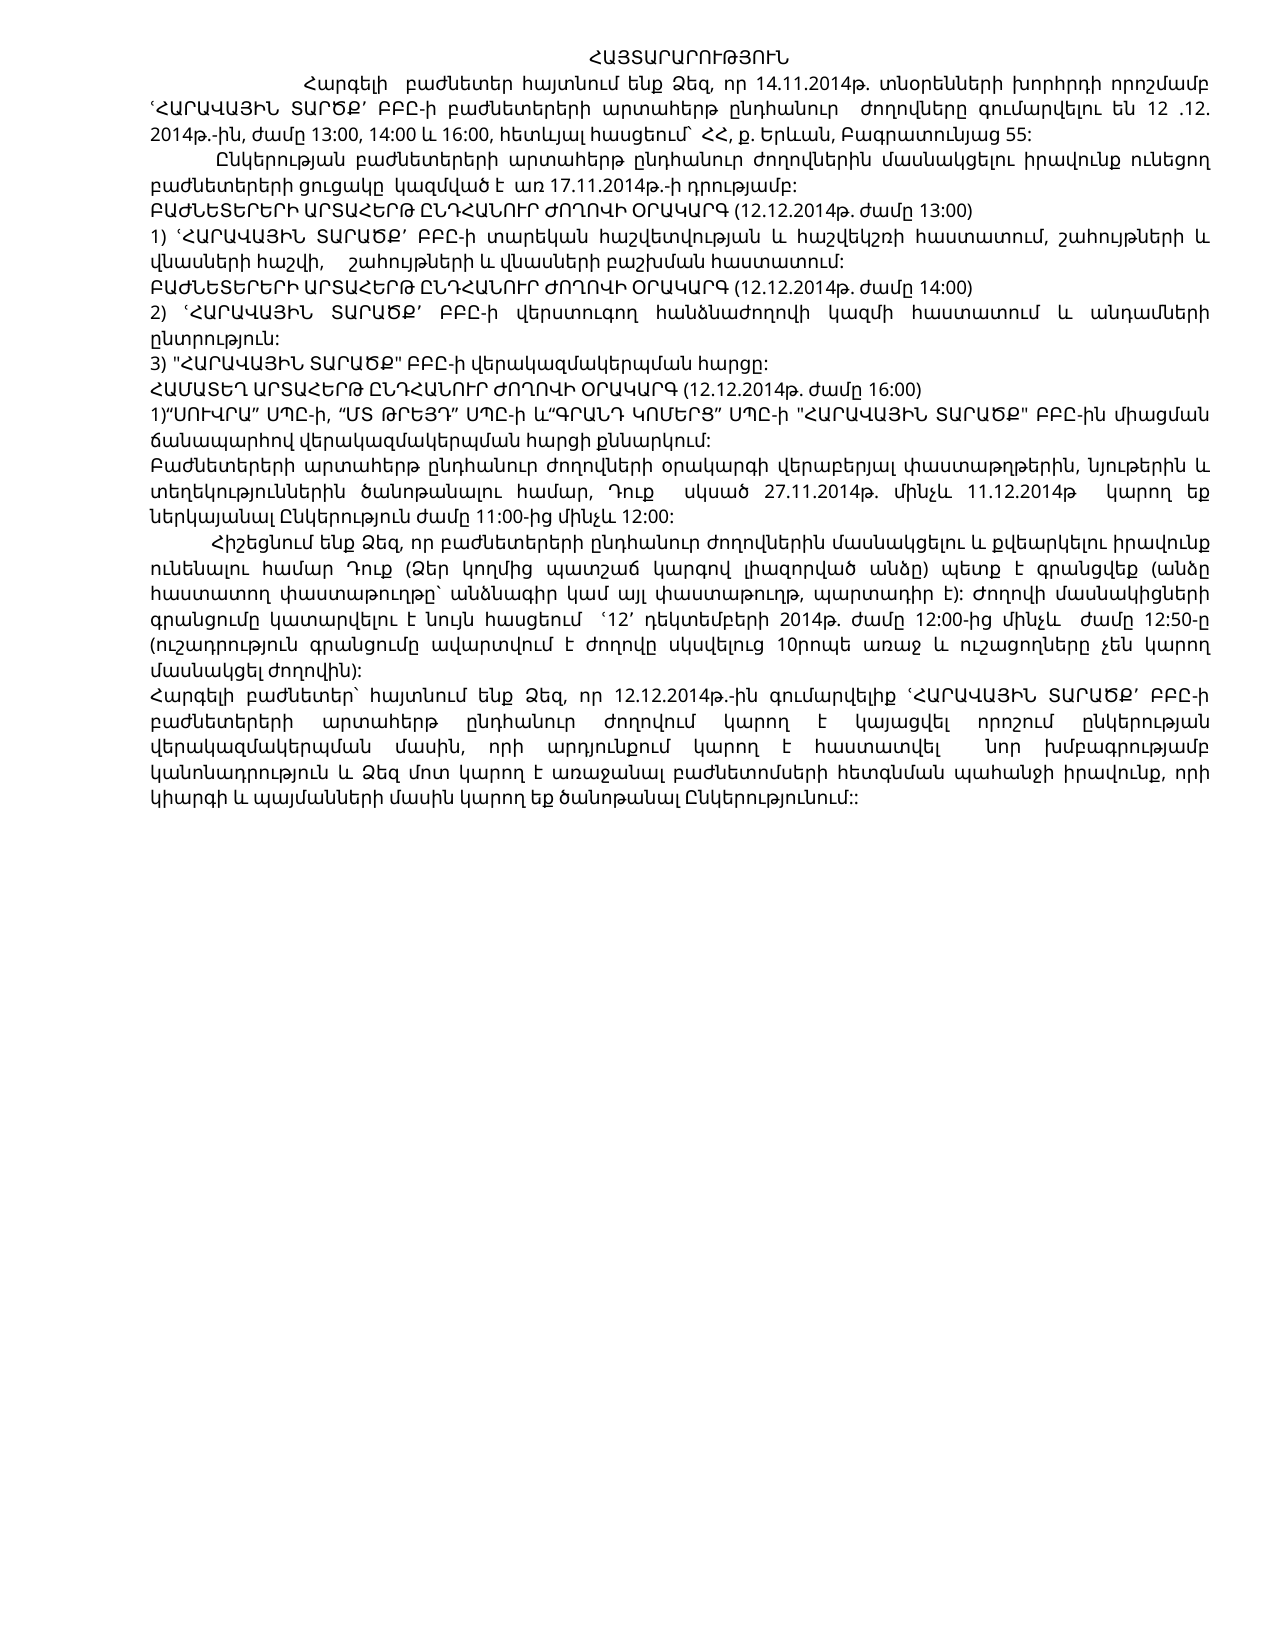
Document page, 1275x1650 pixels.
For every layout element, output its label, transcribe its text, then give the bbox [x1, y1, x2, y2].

text 3) "ՀԱՐԱՎԱՅԻՆ ՏԱՐԱԾՔ" ԲԲԸ-ի վերակազմակերպման հարցը: [150, 351, 1211, 376]
text Հարգելի բաժնետեր հայտնում ենք Ձեզ, որ 14.11.2014թ. տնօրենների խորհրդի որոշմամբ ՙՀԱՐԱՎԱՅԻՆ ՏԱՐԾՔ՚ ԲԲԸ-ի բաժնետերերի արտահերթ ընդհանուր ժողովները գումարվելու են 12 .12. 2014թ.-ին, ժամը 13:00, 14:00 և 16:00, հետևյալ հասցեում՝ ՀՀ, ք. Երևան, Բագրատունյաց 55: [150, 70, 1211, 146]
text ԲԱԺՆԵՏԵՐԵՐԻ ԱՐՏԱՀԵՐԹ ԸՆԴՀԱՆՈՒՐ ԺՈՂՈՎԻ ՕՐԱԿԱՐԳ (12.12.2014թ. ժամը 14:00) [150, 274, 1211, 299]
text ՀԱՄԱՏԵՂ ԱՐՏԱՀԵՐԹ ԸՆԴՀԱՆՈՒՐ ԺՈՂՈՎԻ ՕՐԱԿԱՐԳ (12.12.2014թ. ժամը 16:00) [150, 376, 1211, 402]
text ԲԱԺՆԵՏԵՐԵՐԻ ԱՐՏԱՀԵՐԹ ԸՆԴՀԱՆՈՒՐ ԺՈՂՈՎԻ ՕՐԱԿԱՐԳ (12.12.2014թ. ժամը 13:00) [150, 197, 1211, 223]
text 2) ՙՀԱՐԱՎԱՅԻՆ ՏԱՐԱԾՔ՚ ԲԲԸ-ի վերստուգող հանձնաժողովի կազմի հաստատում և անդամների ընտրություն: [150, 299, 1211, 351]
text 1)“ՍՈՒՎՐԱ” ՍՊԸ-ի, “ՄՏ ԹՐԵՅԴ” ՍՊԸ-ի և“ԳՐԱՆԴ ԿՈՄԵՐՑ” ՍՊԸ-ի "ՀԱՐԱՎԱՅԻՆ ՏԱՐԱԾՔ" ԲԲԸ-ին միացման ճանապարհով վերակազմակերպման հարցի քննարկում: [150, 402, 1211, 453]
text Բաժնետերերի արտահերթ ընդհանուր ժողովների օրակարգի վերաբերյալ փաստաթղթերին, նյութերին և տեղեկություններին ծանոթանալու համար, Դուք սկսած 27.11.2014թ. մինչև 11.12.2014թ կարող եք ներկայանալ Ընկերություն ժամը 11:00-ից մինչև 12:00: [150, 453, 1211, 529]
text ՀԱՅՏԱՐԱՐՈՒԹՅՈՒՆ [150, 44, 1211, 70]
text Ընկերության բաժնետերերի արտահերթ ընդհանուր ժողովներին մասնակցելու իրավունք ունեցող բաժնետերերի ցուցակը կազմված է առ 17.11.2014թ.-ի դրությամբ: [150, 146, 1211, 197]
text 1) ՙՀԱՐԱՎԱՅԻՆ ՏԱՐԱԾՔ՚ ԲԲԸ-ի տարեկան հաշվետվության և հաշվեկշռի հաստատում, շահույթների և վնասների հաշվի, շահույթների և վնասների բաշխման հաստատում: [150, 223, 1211, 274]
text Հիշեցնում ենք Ձեզ, որ բաժնետերերի ընդհանուր ժողովներին մասնակցելու և քվեարկելու իրավունք ունենալու համար Դուք (Ձեր կողմից պատշաճ կարգով լիազորված անձը) պետք է գրանցվեք (անձը հաստատող փաստաթուղթը` անձնագիր կամ այլ փաստաթուղթ, պարտադիր է): Ժողովի մասնակիցների գրանցումը կատարվելու է նույն հասցեում ՙ12՚ դեկտեմբերի 2014թ. ժամը 12:00-ից մինչև ժամը 12:50-ը (ուշադրություն գրանցումը ավարտվում է ժողովը սկսվելուց 10րոպե առաջ և ուշացողները չեն կարող մասնակցել ժողովին): [150, 529, 1211, 682]
text Հարգելի բաժնետեր՝ հայտնում ենք Ձեզ, որ 12.12.2014թ.-ին գումարվելիք ՙՀԱՐԱՎԱՅԻՆ ՏԱՐԱԾՔ՚ ԲԲԸ-ի բաժնետերերի արտահերթ ընդհանուր ժողովում կարող է կայացվել որոշում ընկերության վերակազմակերպման մասին, որի արդյունքում կարող է հաստատվել նոր խմբագրությամբ կանոնադրություն և Ձեզ մոտ կարող է առաջանալ բաժնետոմսերի հետգնման պահանջի իրավունք, որի կիարգի և պայմանների մասին կարող եք ծանոթանալ Ընկերությունում:: [150, 682, 1211, 810]
